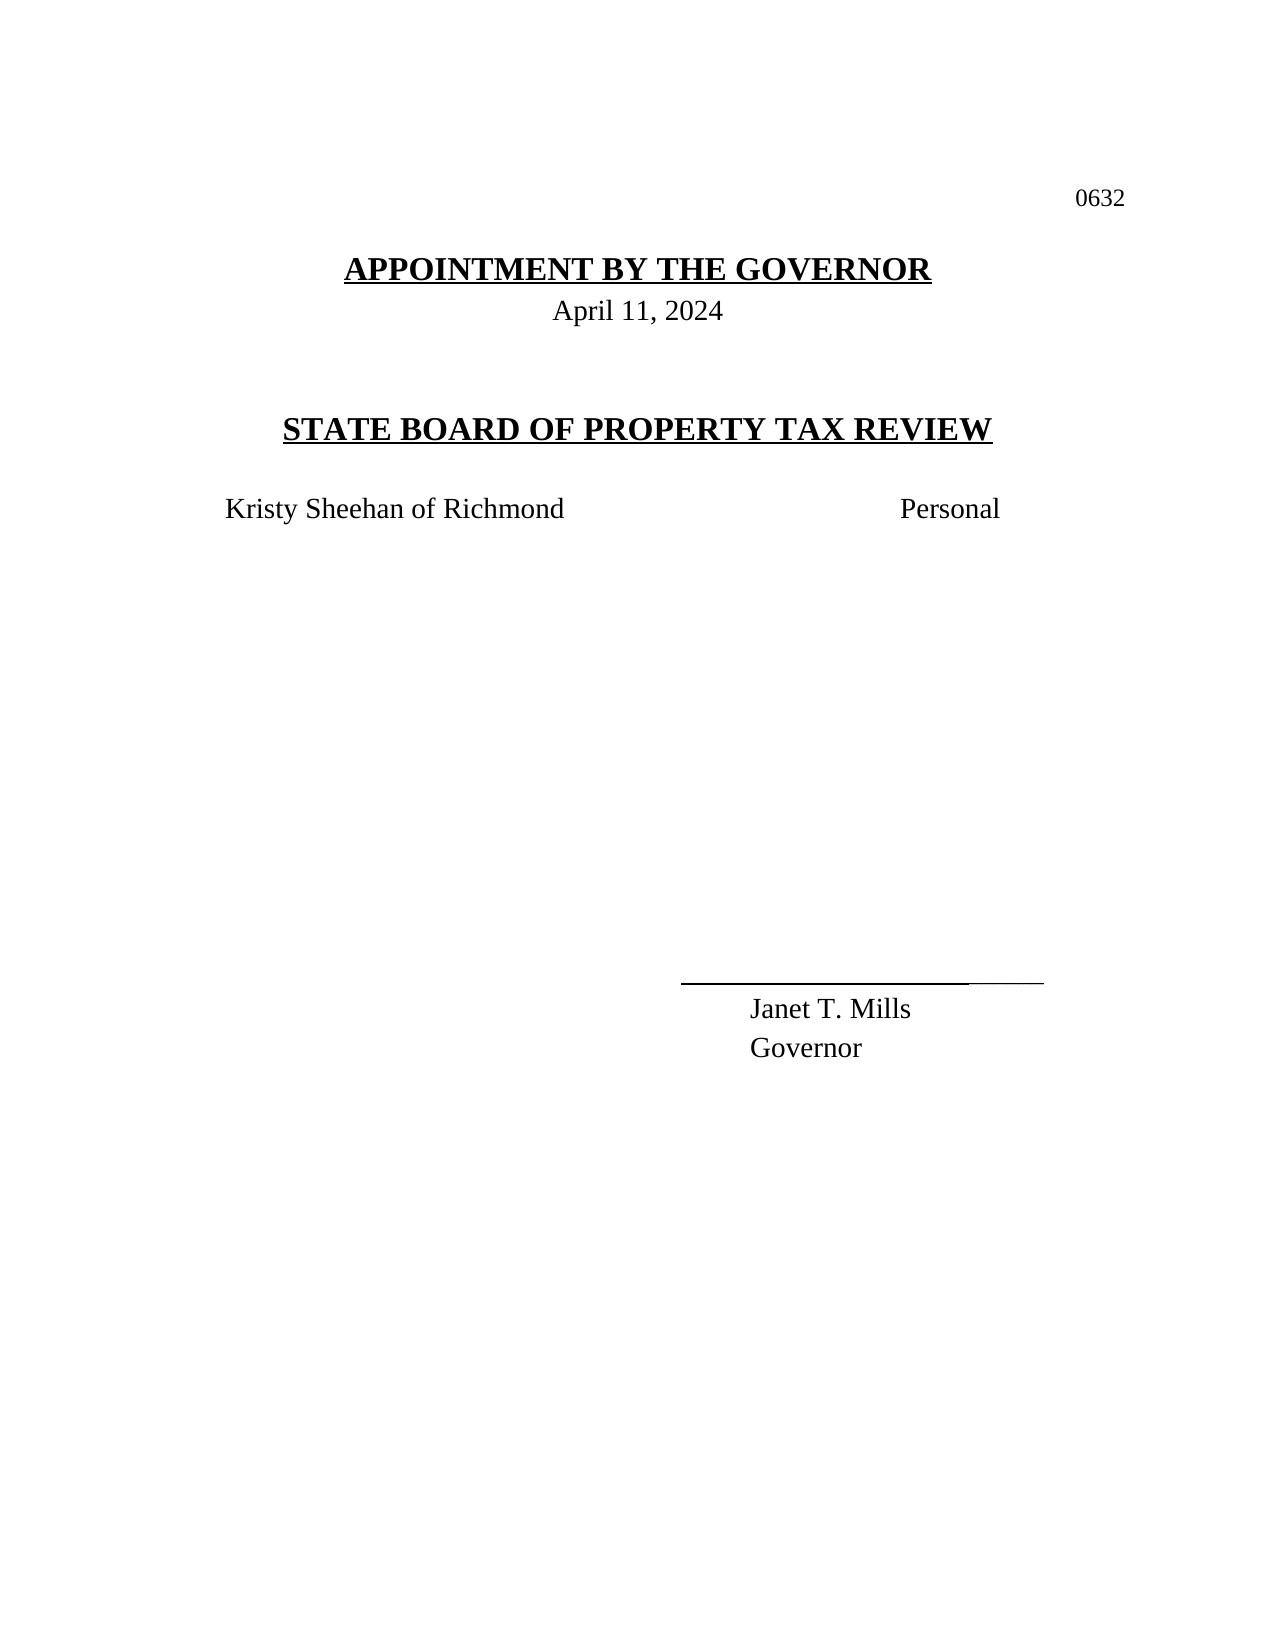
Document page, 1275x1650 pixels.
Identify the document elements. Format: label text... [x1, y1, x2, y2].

text APPOINTMENT BY THE GOVERNOR [150, 249, 1125, 287]
text Governor [150, 1030, 1125, 1063]
text Kristy Sheehan of Richmond Personal [150, 491, 1125, 525]
text _____________________________ [600, 958, 1125, 987]
text 0632 [150, 183, 1125, 212]
text Janet T. Mills [150, 991, 1125, 1025]
text STATE BOARD OF PROPERTY TAX REVIEW [150, 409, 1125, 447]
text April 11, 2024 [150, 293, 1125, 327]
